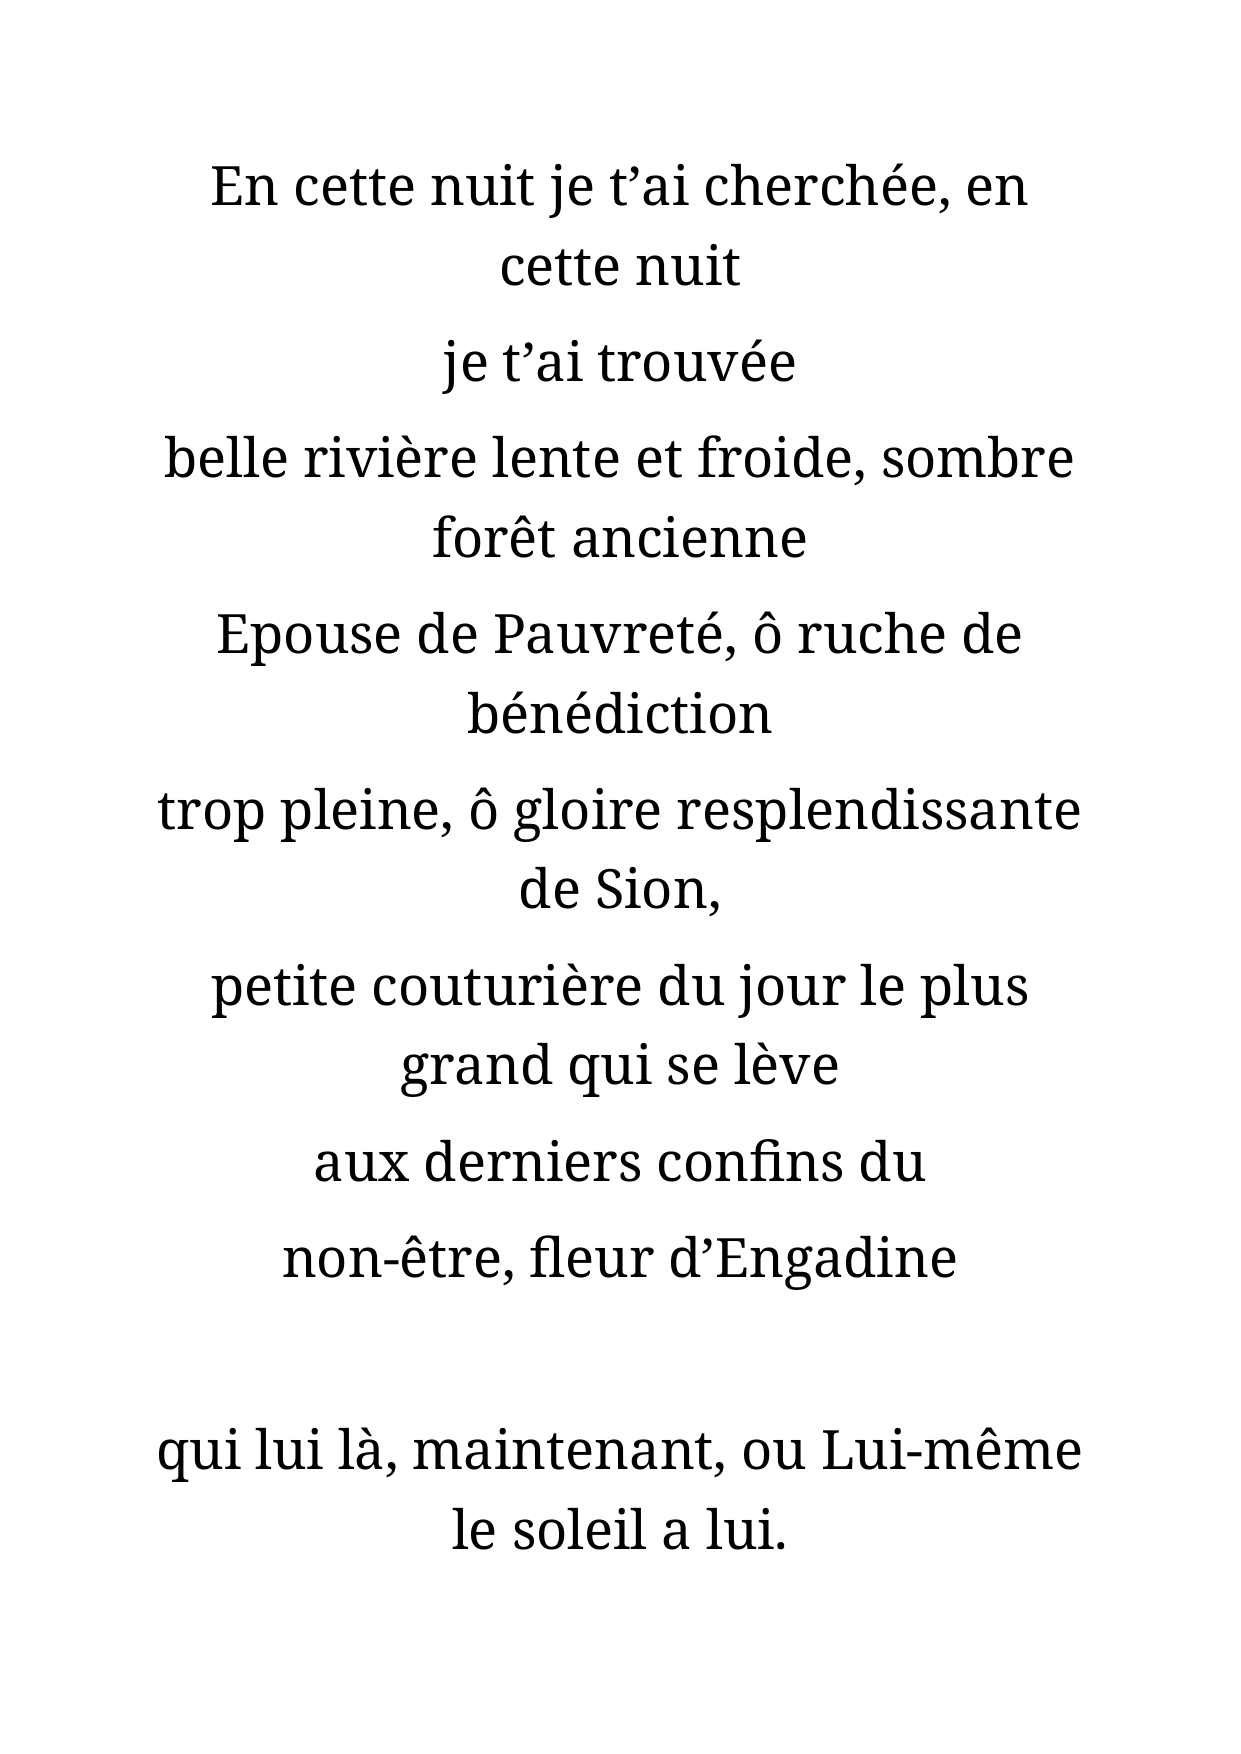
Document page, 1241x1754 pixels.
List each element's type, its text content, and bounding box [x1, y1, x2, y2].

text je t’ai trouvée [148, 323, 1093, 397]
text trop pleine, ô gloire resplendissante de Sion, [148, 771, 1093, 925]
text qui lui là, maintenant, ou Lui-même le soleil a lui. [148, 1412, 1093, 1565]
text petite couturière du jour le plus grand qui se lève [148, 947, 1093, 1101]
text non-être, fleur d’Engadine [148, 1219, 1093, 1293]
text belle rivière lente et froide, sombre forêt ancienne [148, 420, 1093, 573]
text aux derniers confins du [148, 1123, 1093, 1197]
text En cette nuit je t’ai cherchée, en cette nuit [148, 148, 1093, 301]
text Epouse de Pauvreté, ô ruche de bénédiction [148, 596, 1093, 749]
